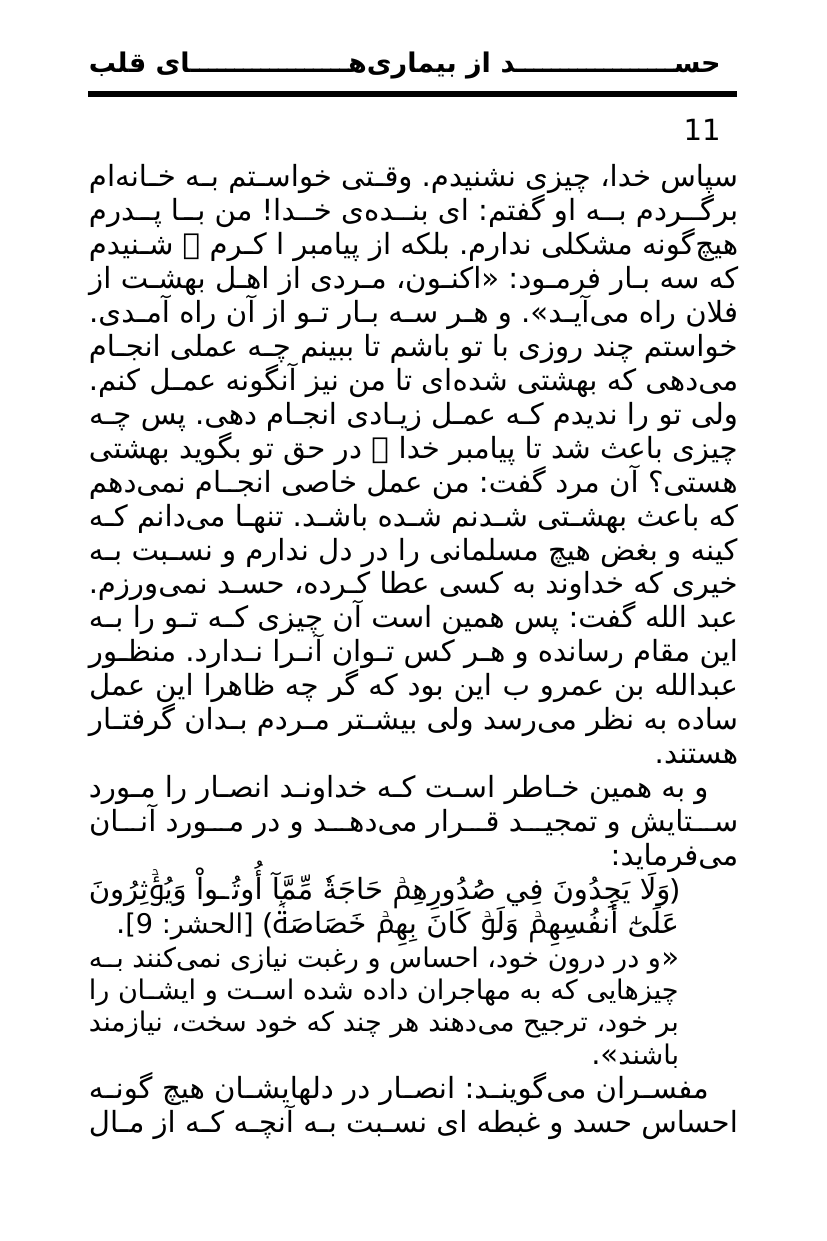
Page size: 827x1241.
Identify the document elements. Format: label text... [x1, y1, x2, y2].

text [89, 1071, 738, 1139]
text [89, 159, 738, 771]
text و به همین خاطر است که خداوند انصار را مورد ستایش و تمجید قرار می‌دهد و در مورد آنان می‌فرماید: [89, 771, 738, 872]
text ﴿وَلَا يَجِدُونَ فِي صُدُورِهِمۡ حَاجَةٗ مِّمَّآ أُوتُواْ وَيُؤۡثِرُونَ عَلَىٰٓ أَنفُسِهِمۡ وَلَوۡ كَانَ بِهِمۡ خَصَاصَةٞ﴾ [الحشر: 9]. [89, 872, 679, 940]
text «و در درون خود، احساس و رغبت نیازی نمی‌کنند به چیزهایی که به مهاجران داده شده است و ایشان را بر خود، ترجیح می‌دهند هر چند که خود سخت، نیازمند باشند». [89, 940, 679, 1071]
